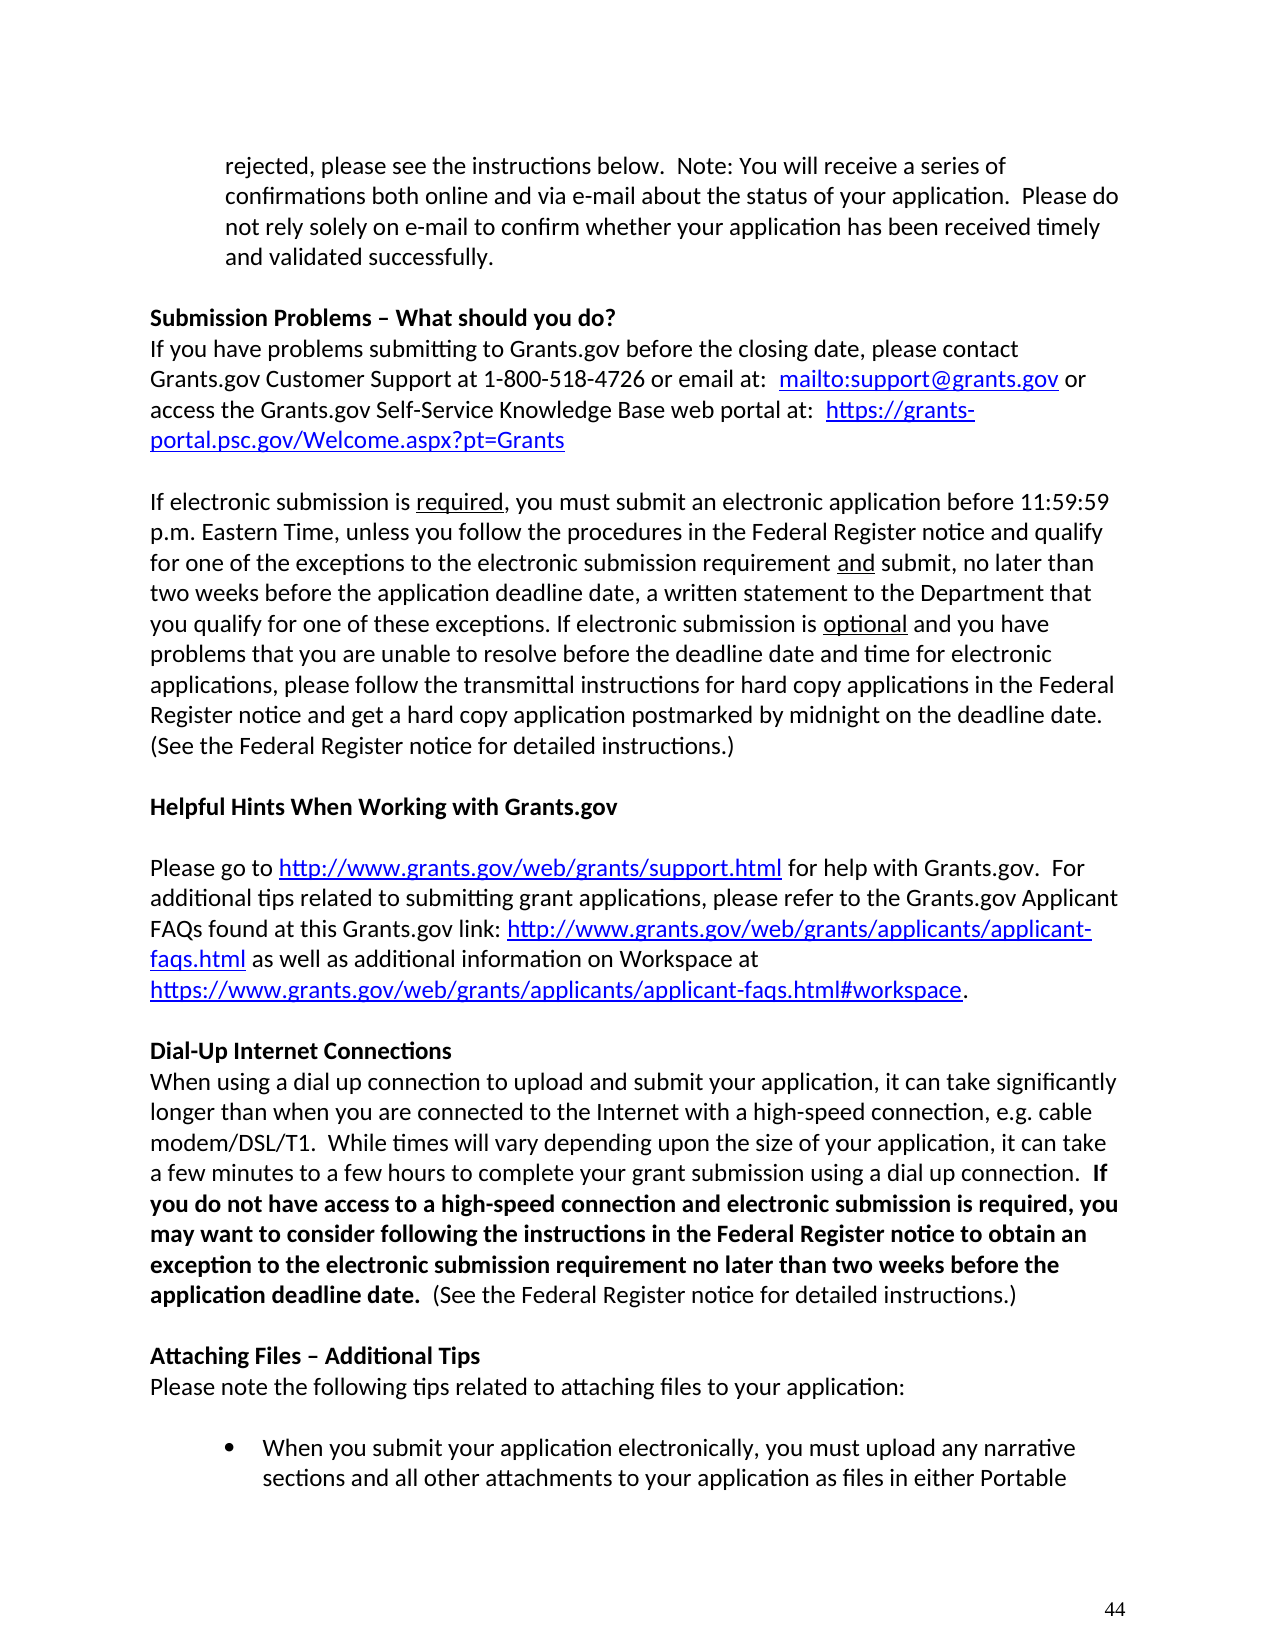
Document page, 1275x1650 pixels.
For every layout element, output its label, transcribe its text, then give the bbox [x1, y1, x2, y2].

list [225, 1432, 1125, 1493]
text Helpful Hints When Working with Grants.gov [150, 791, 1125, 821]
text When using a dial up connection to upload and submit your application, it can take significantly longer than when you are connected to the Internet with a high-speed connection, e.g. cable modem/DSL/T1. While times will vary depending upon the size of your application, it can take a few minutes to a few hours to complete your grant submission using a dial up connection. If you do not have access to a high-speed connection and electronic submission is required, you may want to consider following the instructions in the Federal Register notice to obtain an exception to the electronic submission requirement no later than two weeks before the application deadline date. (See the Federal Register notice for detailed instructions.) [150, 1066, 1125, 1310]
text Please note the following tips related to attaching files to your application: [150, 1371, 1125, 1401]
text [225, 150, 1125, 272]
text Submission Problems – What should you do? [150, 303, 1125, 333]
text If electronic submission is required, you must submit an electronic application before 11:59:59 p.m. Eastern Time, unless you follow the procedures in the Federal Register notice and qualify for one of the exceptions to the electronic submission requirement and submit, no later than two weeks before the application deadline date, a written statement to the Department that you qualify for one of these exceptions. If electronic submission is optional and you have problems that you are unable to resolve before the deadline date and time for electronic applications, please follow the transmittal instructions for hard copy applications in the Federal Register notice and get a hard copy application postmarked by midnight on the deadline date. (See the Federal Register notice for detailed instructions.) [150, 486, 1125, 760]
text Please go to http://www.grants.gov/web/grants/support.html for help with Grants.gov. For additional tips related to submitting grant applications, please refer to the Grants.gov Applicant FAQs found at this Grants.gov link: http://www.grants.gov/web/grants/applicants/applicant-faqs.html as well as additional information on Workspace at https://www.grants.gov/web/grants/applicants/applicant-faqs.html#workspace. [150, 852, 1125, 1004]
text Dial-Up Internet Connections [150, 1035, 1125, 1066]
text Attaching Files – Additional Tips [150, 1340, 1125, 1371]
text If you have problems submitting to Grants.gov before the closing date, please contact Grants.gov Customer Support at 1-800-518-4726 or email at: mailto:support@grants.gov or access the Grants.gov Self-Service Knowledge Base web portal at: https://grants-portal.psc.gov/Welcome.aspx?pt=Grants [150, 333, 1125, 455]
